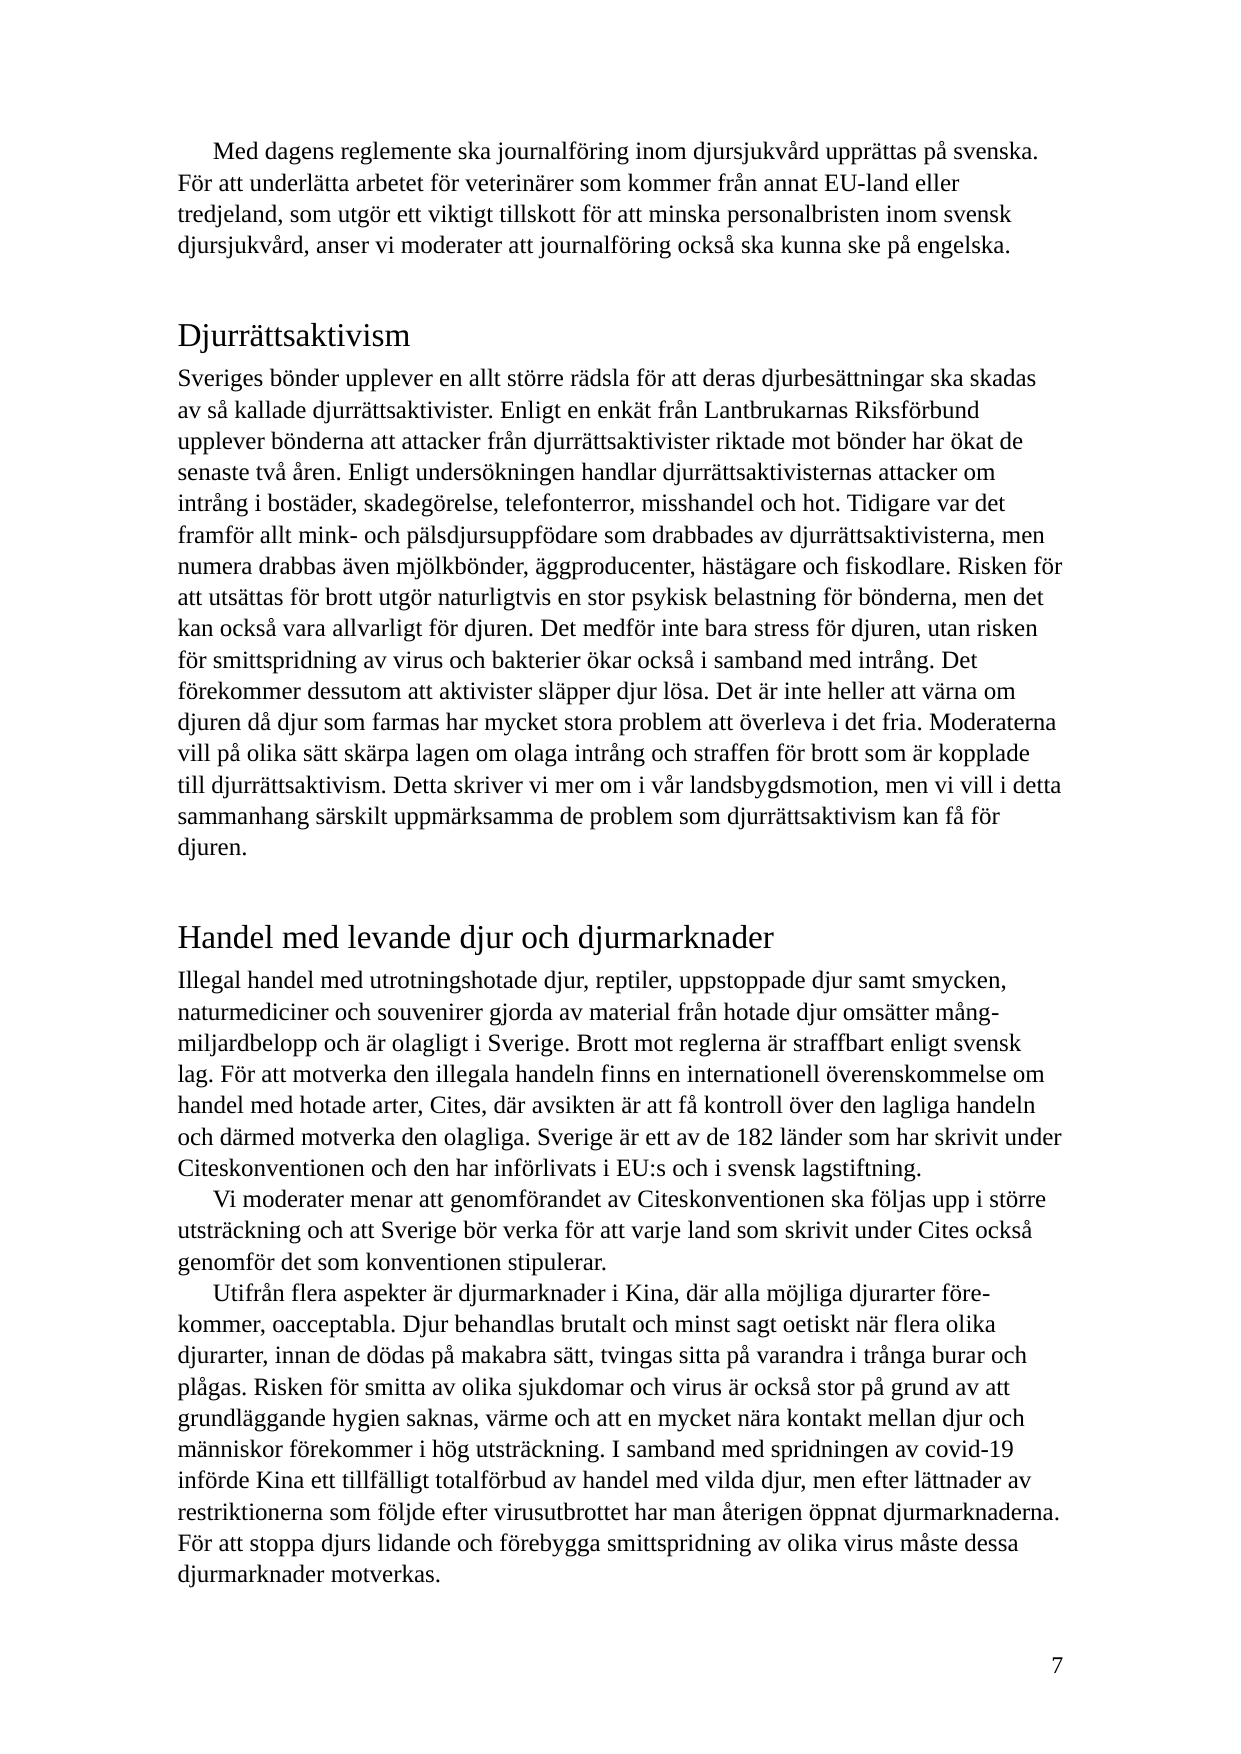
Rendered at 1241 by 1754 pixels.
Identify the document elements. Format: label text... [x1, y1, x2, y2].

text Illegal handel med utrotningshotade djur, reptiler, uppstoppade djur samt smycken, naturmediciner och souvenirer gjorda av material från hotade djur omsätter mångmiljardbelopp och är olagligt i Sverige. Brott mot reglerna är straffbart enligt svensk lag. För att motverka den illegala handeln finns en internationell överenskommelse om handel med hotade arter, Cites, där avsikten är att få kontroll över den lagliga handeln och därmed motverka den olagliga. Sverige är ett av de 182 länder som har skrivit under Citeskonventionen och den har införlivats i EU:s och i svensk lagstiftning. [177, 963, 1063, 1182]
text Med dagens reglemente ska journalföring inom djursjukvård upprättas på svenska. För att underlätta arbetet för veterinärer som kommer från annat EU-land eller tredjeland, som utgör ett viktigt tillskott för att minska personalbristen inom svensk djursjukvård, anser vi moderater att journalföring också ska kunna ske på engelska. [177, 134, 1063, 259]
subtitle Djurrättsaktivism [177, 321, 1063, 353]
subtitle Handel med levande djur och djurmarknader [177, 923, 1063, 955]
text Utifrån flera aspekter är djurmarknader i Kina, där alla möjliga djurarter förekommer, oacceptabla. Djur behandlas brutalt och minst sagt oetiskt när flera olika djurarter, innan de dödas på makabra sätt, tvingas sitta på varandra i trånga burar och plågas. Risken för smitta av olika sjukdomar och virus är också stor på grund av att grundläggande hygien saknas, värme och att en mycket nära kontakt mellan djur och människor förekommer i hög utsträckning. I samband med spridningen av covid-19 införde Kina ett tillfälligt totalförbud av handel med vilda djur, men efter lättnader av restriktionerna som följde efter virusutbrottet har man återigen öppnat djurmarknaderna. För att stoppa djurs lidande och förebygga smittspridning av olika virus måste dessa djurmarknader motverkas. [177, 1276, 1063, 1588]
text Sveriges bönder upplever en allt större rädsla för att deras djurbesättningar ska skadas av så kallade djurrättsaktivister. Enligt en enkät från Lantbrukarnas Riksförbund upplever bönderna att attacker från djurrättsaktivister riktade mot bönder har ökat de senaste två åren. Enligt undersökningen handlar djurrättsaktivisternas attacker om intrång i bostäder, skadegörelse, telefonterror, misshandel och hot. Tidigare var det framför allt mink- och pälsdjursuppfödare som drabbades av djurrättsaktivisterna, men numera drabbas även mjölkbönder, äggproducenter, hästägare och fiskodlare. Risken för att utsättas för brott utgör naturligtvis en stor psykisk belastning för bönderna, men det kan också vara allvarligt för djuren. Det medför inte bara stress för djuren, utan risken för smittspridning av virus och bakterier ökar också i samband med intrång. Det förekommer dessutom att aktivister släpper djur lösa. Det är inte heller att värna om djuren då djur som farmas har mycket stora problem att överleva i det fria. Moderaterna vill på olika sätt skärpa lagen om olaga intrång och straffen för brott som är kopplade till djurrättsaktivism. Detta skriver vi mer om i vår landsbygdsmotion, men vi vill i detta sammanhang särskilt uppmärksamma de problem som djurrättsaktivism kan få för djuren. [177, 361, 1063, 861]
text Vi moderater menar att genomförandet av Citeskonventionen ska följas upp i större utsträckning och att Sverige bör verka för att varje land som skrivit under Cites också genomför det som konventionen stipulerar. [177, 1182, 1063, 1276]
